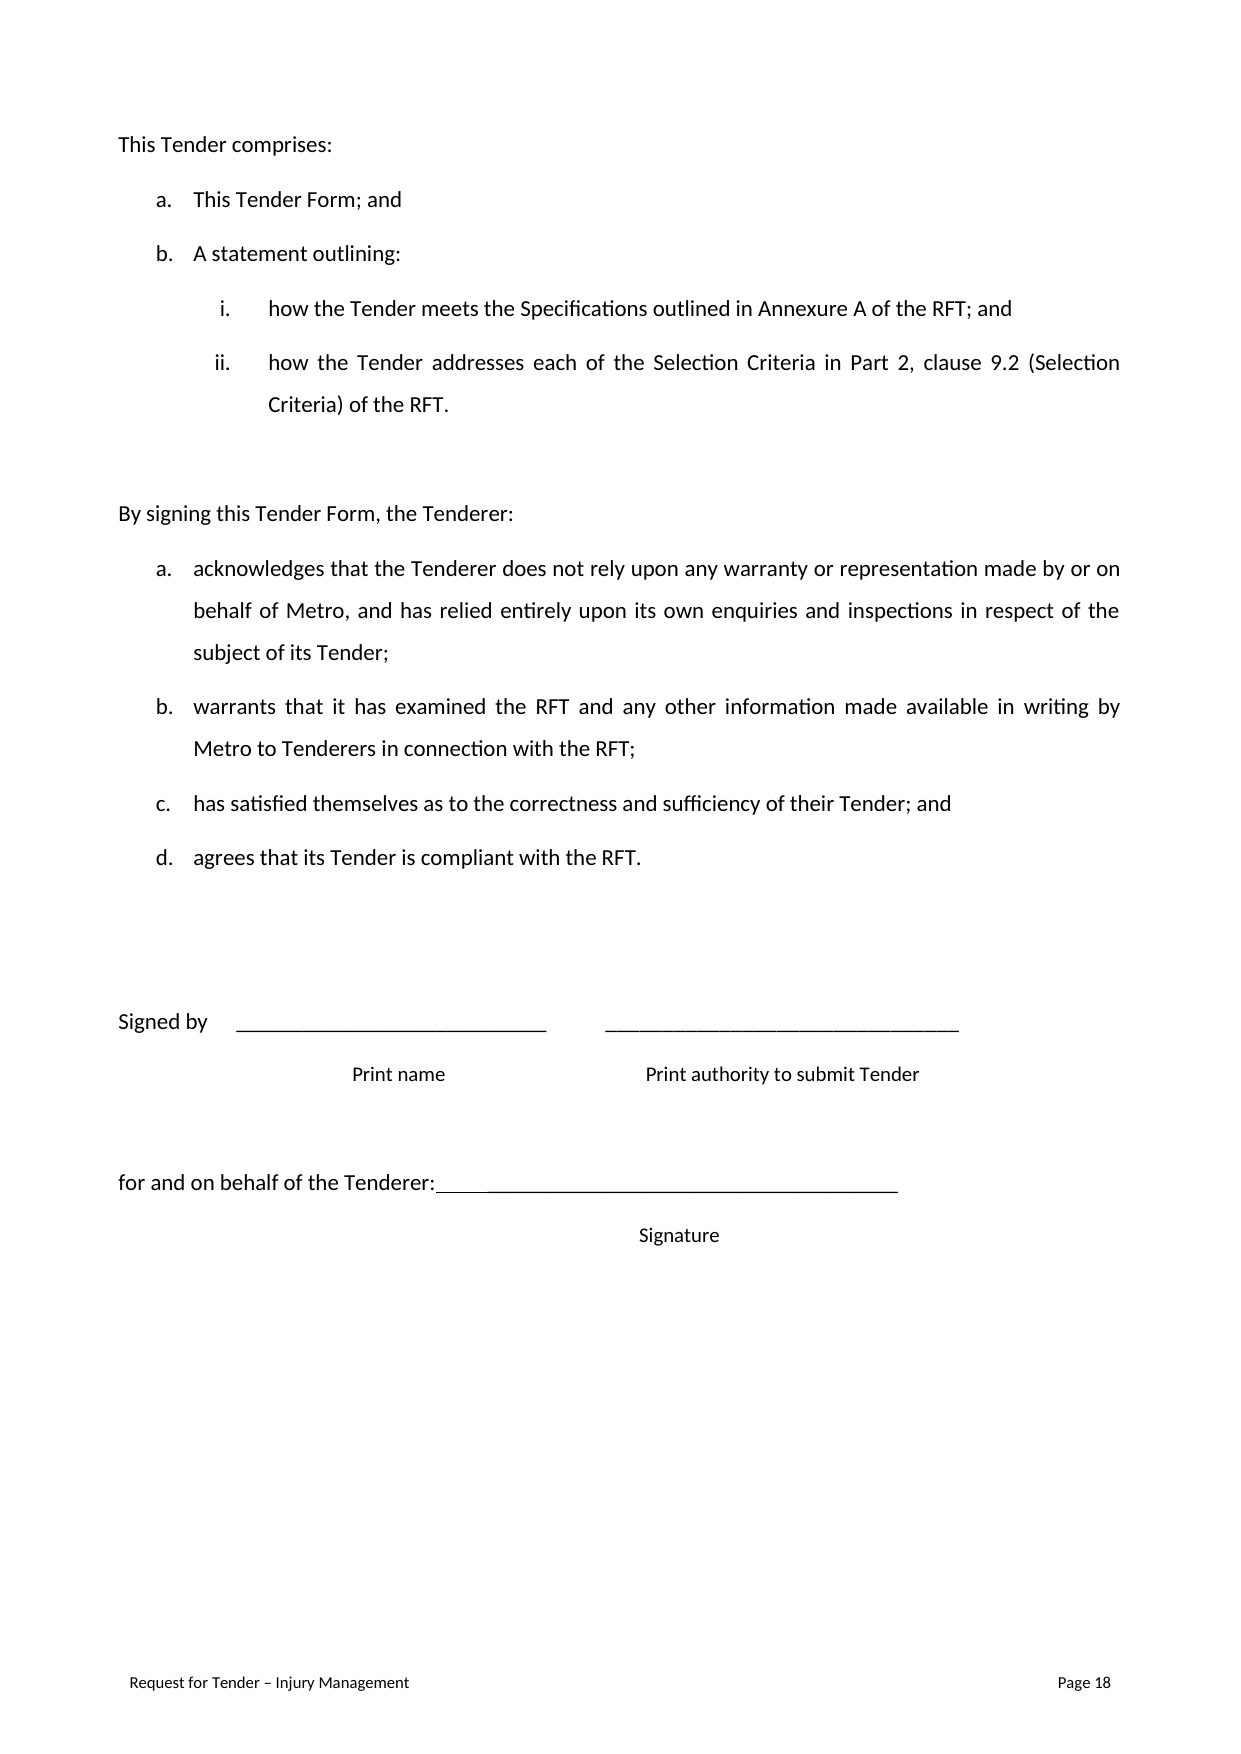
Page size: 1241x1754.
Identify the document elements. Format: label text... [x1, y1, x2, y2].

list This Tender Form; and [156, 185, 1122, 213]
text Signature [118, 1222, 1122, 1247]
text Print name Print authority to submit Tender [118, 1061, 1122, 1087]
text for and on behalf of the Tenderer: ____________________________________ [118, 1168, 1122, 1196]
list acknowledges that the Tenderer does not rely upon any warranty or representation made by or on behalf of Metro, and has relied entirely upon its own enquiries and inspections in respect of the subject of its Tender; [156, 554, 1122, 666]
list warrants that it has examined the RFT and any other information made available in writing by Metro to Tenderers in connection with the RFT; [156, 692, 1122, 762]
list how the Tender addresses each of the Selection Criteria in Part 2, clause 9.2 (Selection Criteria) of the RFT. [231, 348, 1122, 418]
list has satisfied themselves as to the correctness and sufficiency of their Tender; and [156, 789, 1122, 817]
text This Tender comprises: [118, 131, 1122, 159]
list how the Tender meets the Specifications outlined in Annexure A of the RFT; and [231, 294, 1122, 322]
text Signed by [118, 1007, 1122, 1035]
list agrees that its Tender is compliant with the RFT. [156, 843, 1122, 871]
list A statement outlining: [156, 239, 1122, 268]
text By signing this Tender Form, the Tenderer: [118, 499, 1122, 527]
